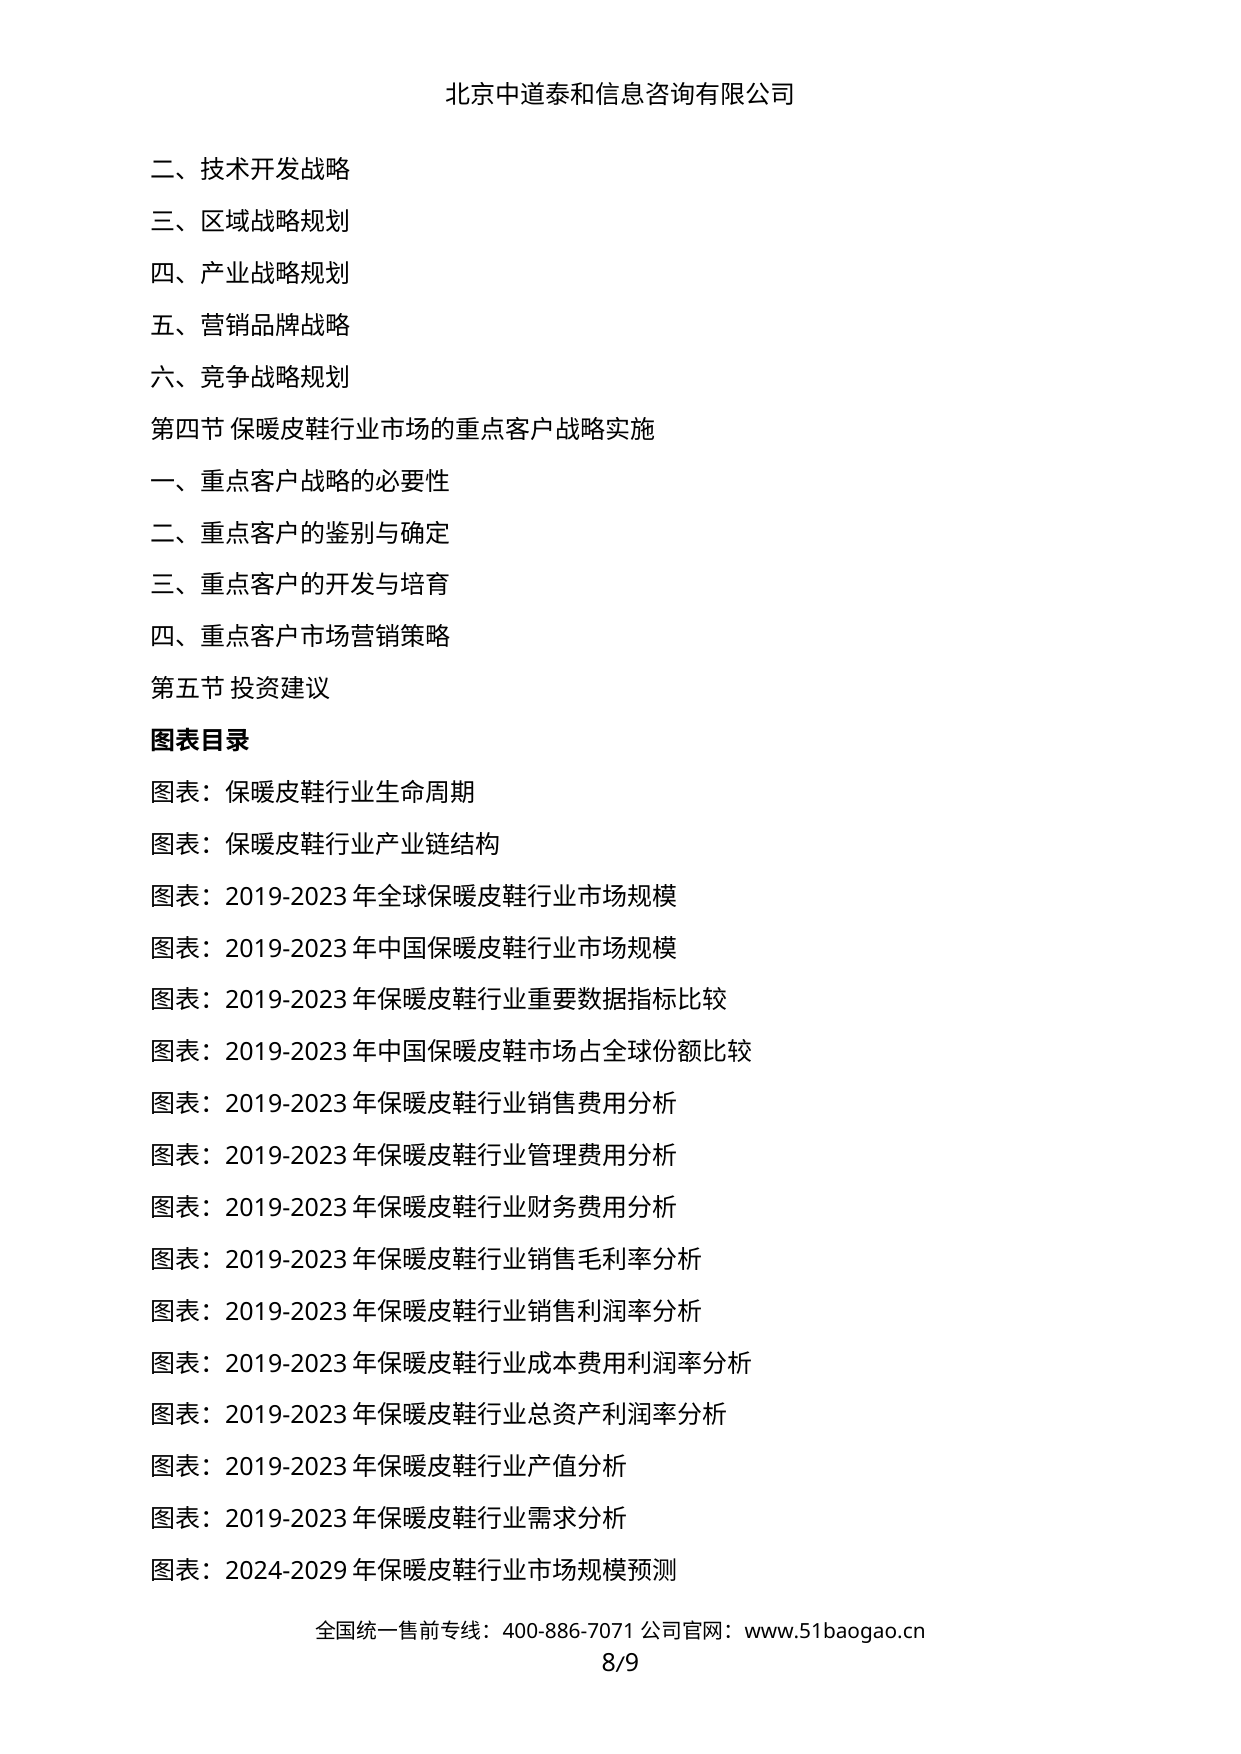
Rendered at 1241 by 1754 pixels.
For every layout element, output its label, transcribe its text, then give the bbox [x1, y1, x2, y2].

text 图表：2019-2023年保暖皮鞋行业销售利润率分析 [150, 1291, 1090, 1327]
text 图表：2019-2023年保暖皮鞋行业总资产利润率分析 [150, 1395, 1090, 1431]
text 二、重点客户的鉴别与确定 [150, 513, 1090, 549]
text 第四节 保暖皮鞋行业市场的重点客户战略实施 [150, 409, 1090, 446]
text 三、区域战略规划 [150, 202, 1090, 238]
text 图表目录 [150, 721, 1090, 757]
text 图表：2019-2023年保暖皮鞋行业销售费用分析 [150, 1084, 1090, 1120]
text 五、营销品牌战略 [150, 306, 1090, 342]
text 第五节 投资建议 [150, 669, 1090, 705]
text 图表：保暖皮鞋行业产业链结构 [150, 824, 1090, 861]
text 图表：2019-2023年保暖皮鞋行业成本费用利润率分析 [150, 1343, 1090, 1379]
text 图表：2019-2023年保暖皮鞋行业销售毛利率分析 [150, 1239, 1090, 1276]
text 六、竞争战略规划 [150, 357, 1090, 394]
text 二、技术开发战略 [150, 150, 1090, 186]
text 图表：2019-2023年全球保暖皮鞋行业市场规模 [150, 876, 1090, 912]
text 图表：2019-2023年保暖皮鞋行业管理费用分析 [150, 1136, 1090, 1172]
text 四、重点客户市场营销策略 [150, 617, 1090, 653]
text 图表：保暖皮鞋行业生命周期 [150, 772, 1090, 809]
text 图表：2019-2023年保暖皮鞋行业财务费用分析 [150, 1187, 1090, 1224]
text 图表：2019-2023年中国保暖皮鞋市场占全球份额比较 [150, 1032, 1090, 1068]
text 四、产业战略规划 [150, 254, 1090, 290]
text 图表：2019-2023年保暖皮鞋行业产值分析 [150, 1447, 1090, 1483]
text 三、重点客户的开发与培育 [150, 565, 1090, 601]
text 图表：2024-2029年保暖皮鞋行业市场规模预测 [150, 1551, 1090, 1587]
text 图表：2019-2023年中国保暖皮鞋行业市场规模 [150, 928, 1090, 964]
text 图表：2019-2023年保暖皮鞋行业重要数据指标比较 [150, 980, 1090, 1016]
text 图表：2019-2023年保暖皮鞋行业需求分析 [150, 1499, 1090, 1535]
text 一、重点客户战略的必要性 [150, 461, 1090, 497]
